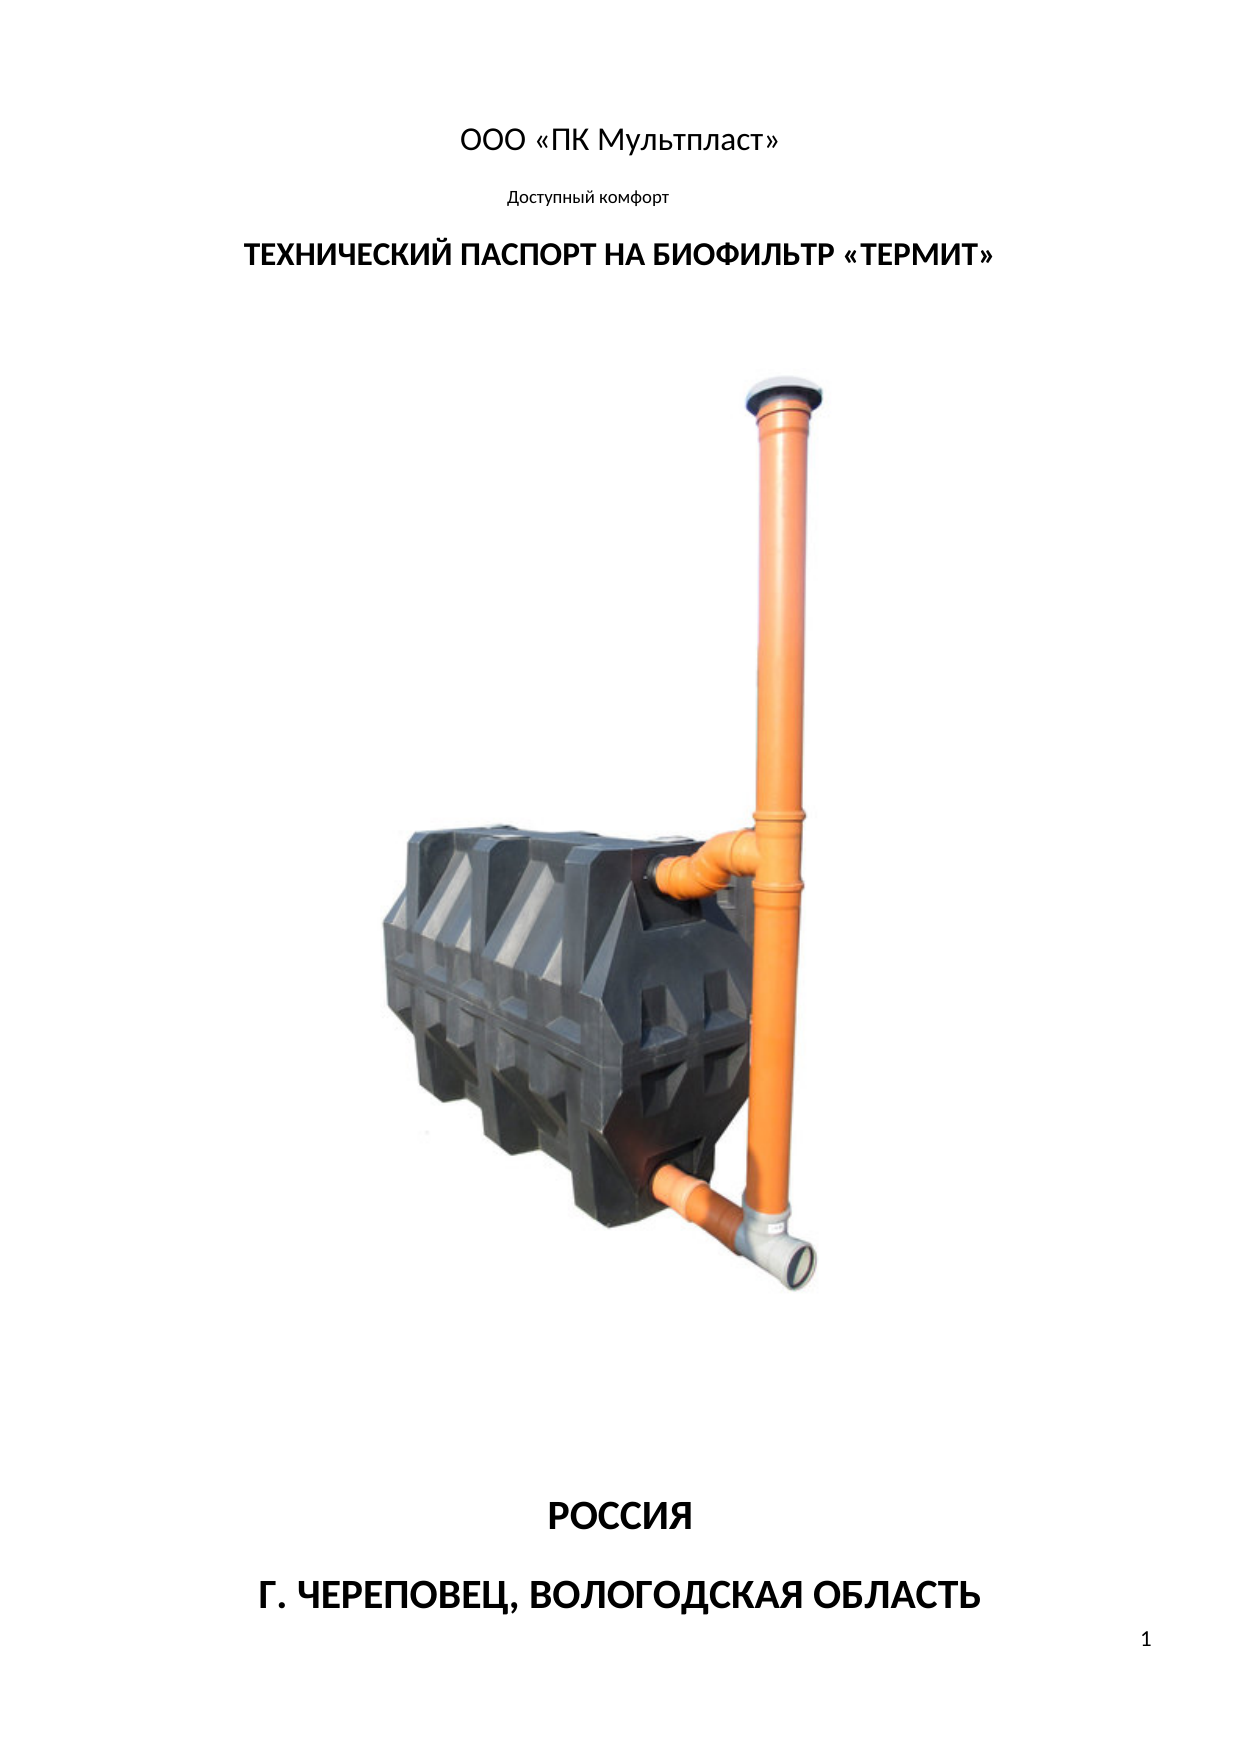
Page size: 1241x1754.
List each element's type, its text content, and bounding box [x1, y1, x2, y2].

picture [168, 368, 1072, 1306]
text Г. ЧЕРЕПОВЕЦ, ВОЛОГОДСКАЯ ОБЛАСТЬ [89, 1568, 1152, 1619]
text ООО «ПК Мультпласт» [89, 118, 1152, 159]
text Доступный комфорт [89, 186, 1152, 209]
text РОССИЯ [89, 1489, 1152, 1540]
text ТЕХНИЧЕСКИЙ ПАСПОРТ НА БИОФИЛЬТР «ТЕРМИТ» [89, 233, 1152, 274]
